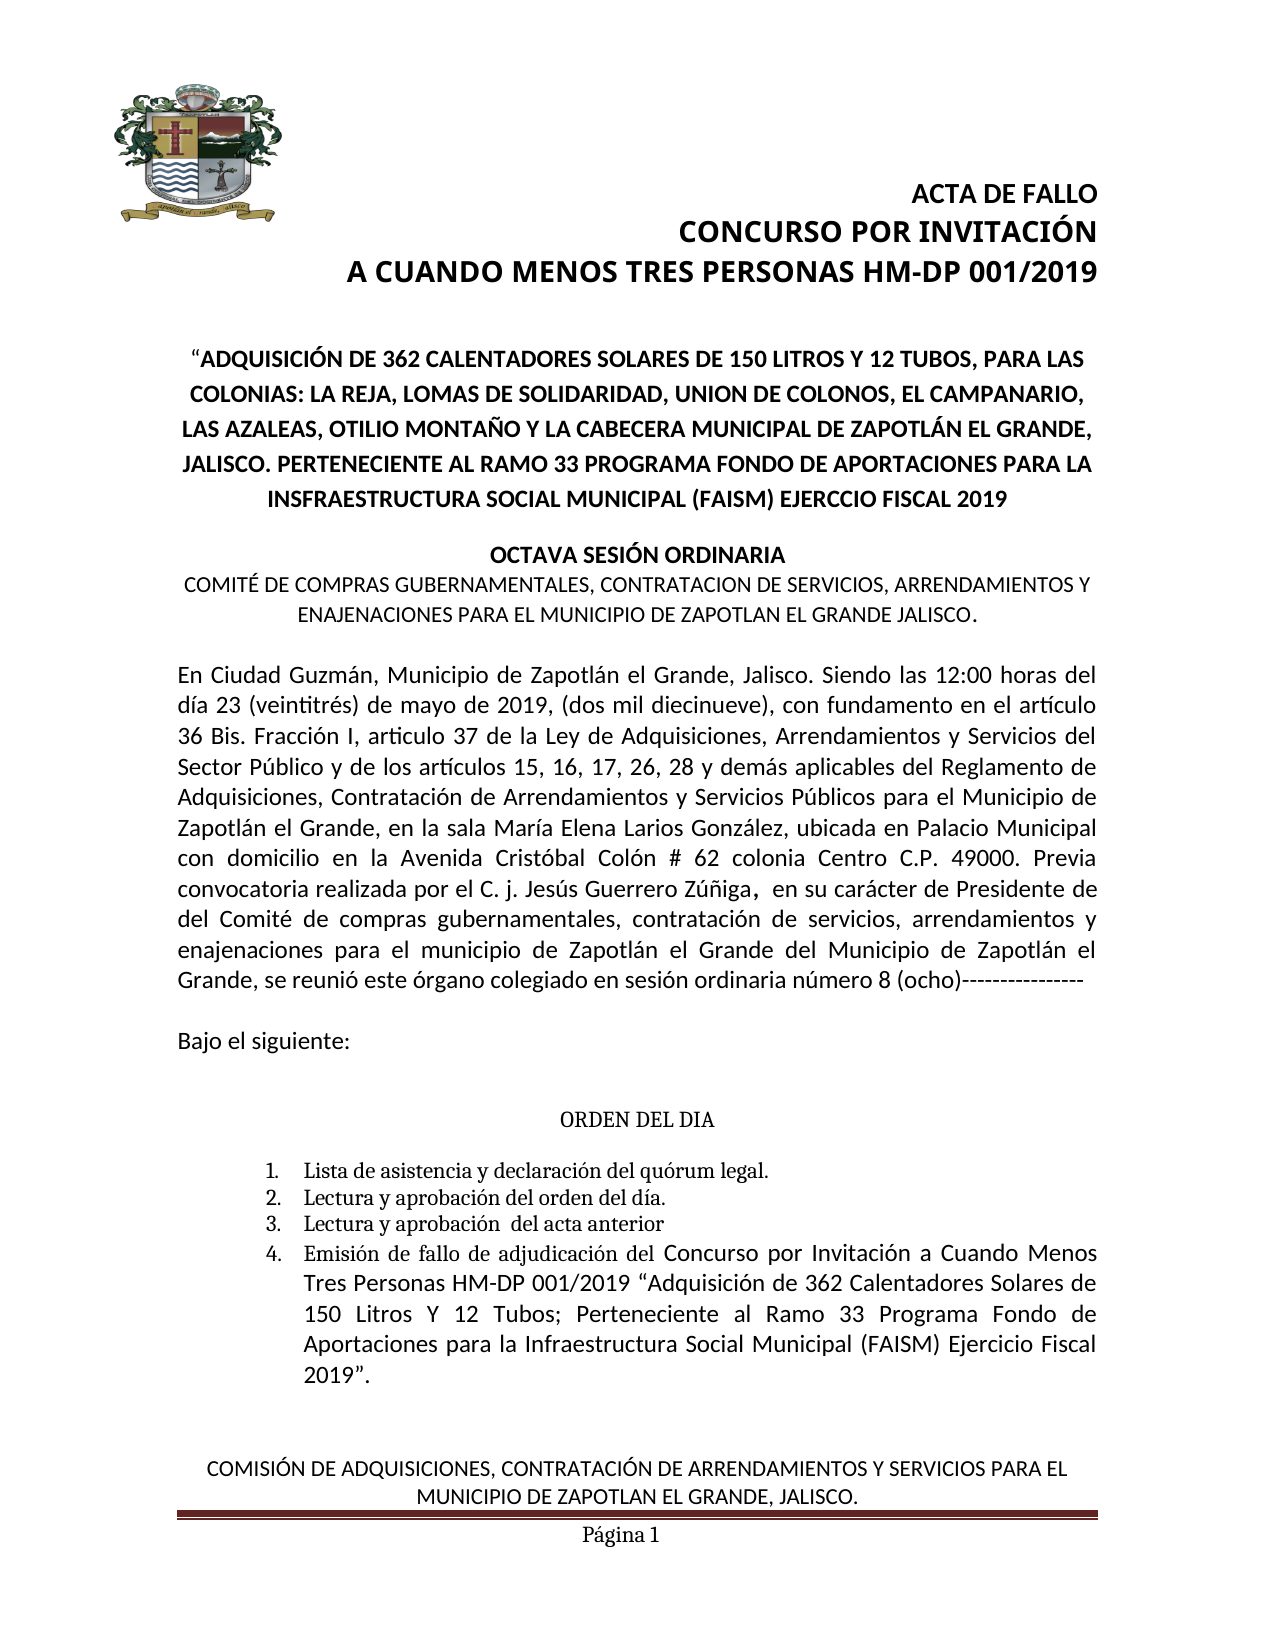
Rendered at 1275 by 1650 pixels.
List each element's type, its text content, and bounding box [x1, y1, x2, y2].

text ORDEN DEL DIA [177, 1107, 1098, 1133]
subtitle CONCURSO POR INVITACIÓN [177, 211, 1098, 251]
picture [112, 80, 284, 227]
text OCTAVA SESIÓN ORDINARIA [177, 539, 1098, 570]
list Lectura y aprobación del orden del día. [266, 1184, 1098, 1211]
text “ADQUISICIÓN DE 362 calentadores solares de 150 litros y 12 tubos, para las colonias: la reja, lomas de solidaridad, union de colonos, el campanario, las azaleas, otilio montaño y la cabecera municipal de zapotlán el grande, JALISCO. PERTENECIENTE AL RAMO 33 PROGRAMA FONDO DE aportaciones para la INSFRAESTRUCTURA SOCIAL MUNICIPAL (FAISM) EJERCCIO FISCAL 2019 [177, 344, 1098, 514]
text COMITÉ DE COMPRAS GUBERNAMENTALES, CONTRATACION DE SERVICIOS, ARRENDAMIENTOS Y ENAJENACIONES PARA EL MUNICIPIO DE ZAPOTLAN EL GRANDE JALISCO. [177, 570, 1098, 628]
list Emisión de fallo de adjudicación del Concurso por Invitación a Cuando Menos Tres Personas HM-DP 001/2019 “Adquisición de 362 Calentadores Solares de 150 Litros Y 12 Tubos; Perteneciente al Ramo 33 Programa Fondo de Aportaciones para la Infraestructura Social Municipal (FAISM) Ejercicio Fiscal 2019”. [266, 1237, 1098, 1389]
subtitle A CUANDO MENOS TRES PERSONAS HM-DP 001/2019 [177, 251, 1098, 291]
text En Ciudad Guzmán, Municipio de Zapotlán el Grande, Jalisco. Siendo las 12:00 horas del día 23 (veintitrés) de mayo de 2019, (dos mil diecinueve), con fundamento en el artículo 36 Bis. Fracción I, articulo 37 de la Ley de Adquisiciones, Arrendamientos y Servicios del Sector Público y de los artículos 15, 16, 17, 26, 28 y demás aplicables del Reglamento de Adquisiciones, Contratación de Arrendamientos y Servicios Públicos para el Municipio de Zapotlán el Grande, en la sala María Elena Larios González, ubicada en Palacio Municipal con domicilio en la Avenida Cristóbal Colón # 62 colonia Centro C.P. 49000. Previa convocatoria realizada por el C. j. Jesús Guerrero Zúñiga, en su carácter de Presidente de del Comité de compras gubernamentales, contratación de servicios, arrendamientos y enajenaciones para el municipio de Zapotlán el Grande del Municipio de Zapotlán el Grande, se reunió este órgano colegiado en sesión ordinaria número 8 (ocho)---------------- [177, 659, 1098, 995]
text ACTA DE FALLO [284, 176, 1098, 211]
list Lectura y aprobación del acta anterior [266, 1211, 1098, 1237]
list Lista de asistencia y declaración del quórum legal. [266, 1158, 1098, 1184]
text Bajo el siguiente: [177, 1025, 1098, 1056]
